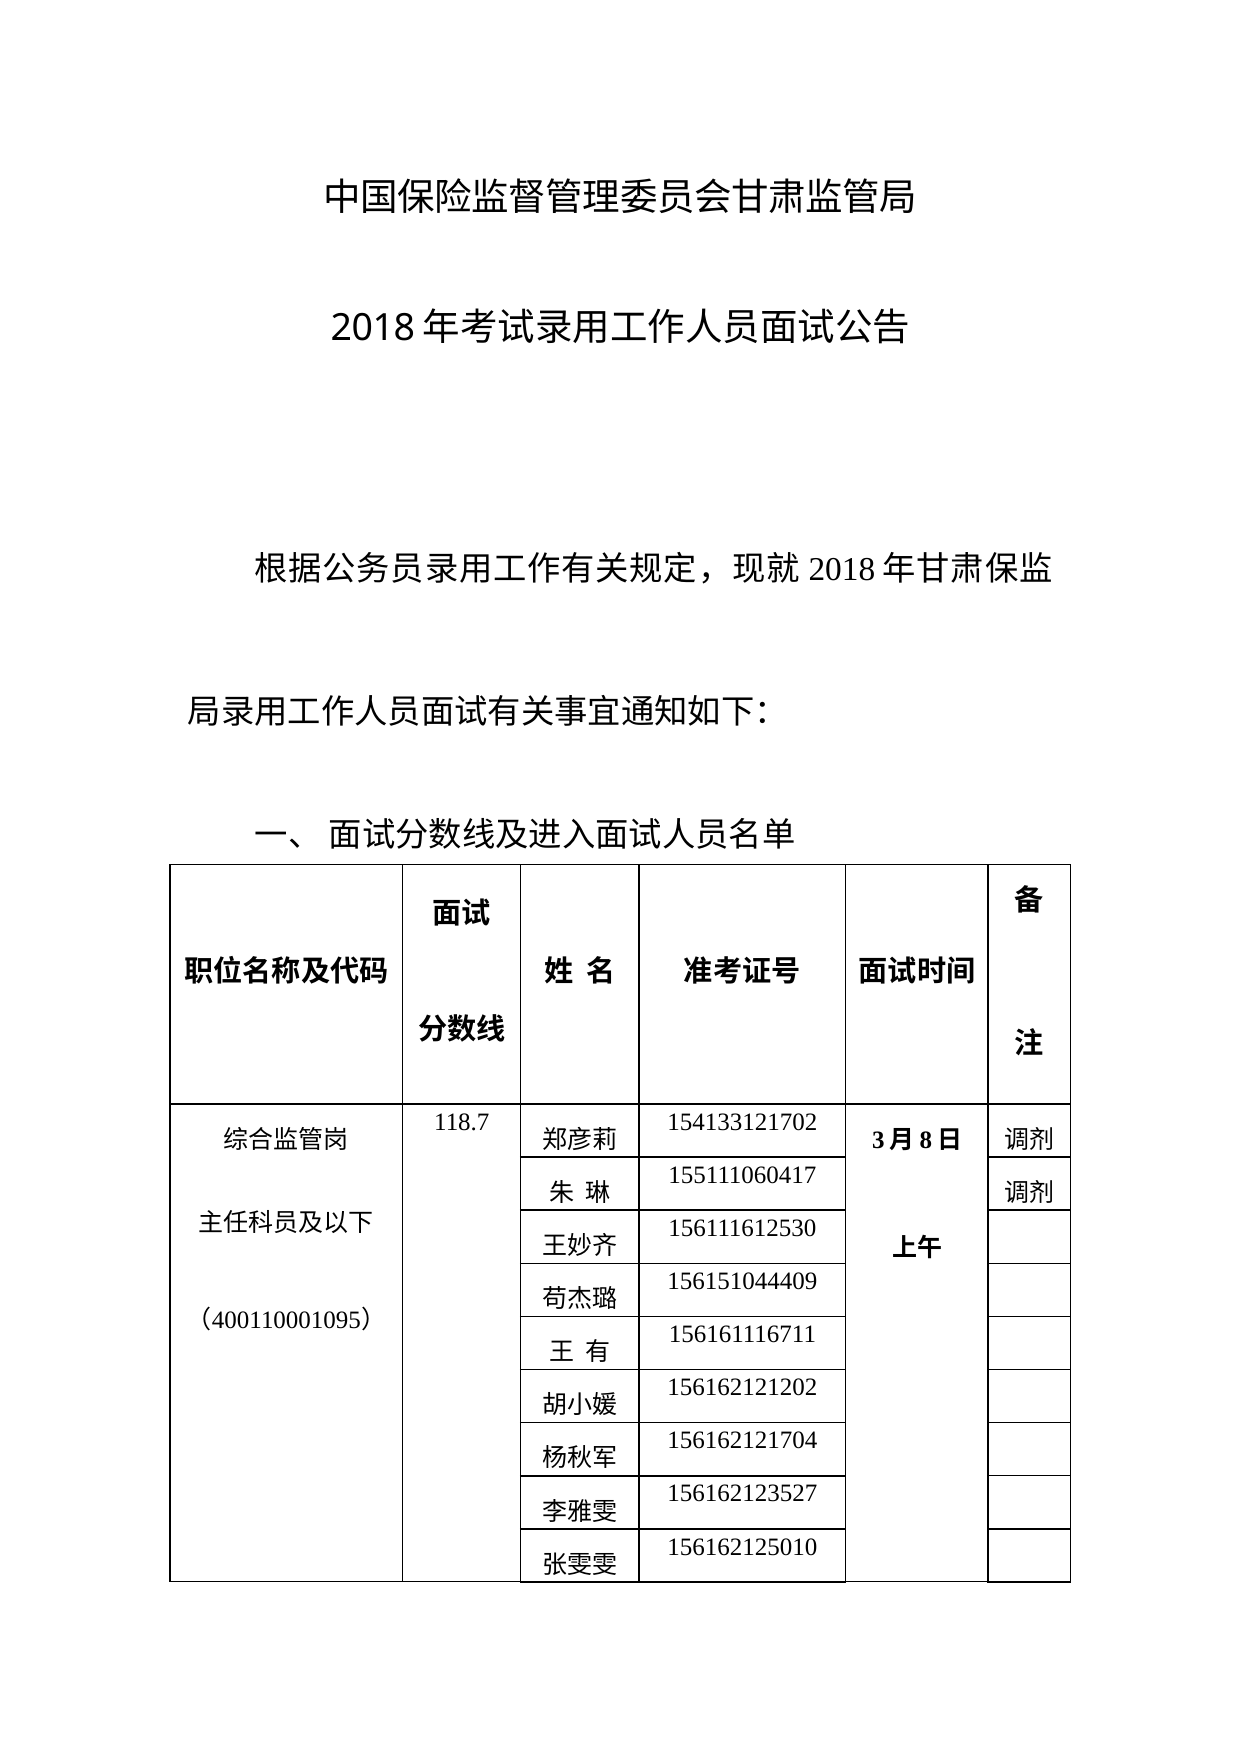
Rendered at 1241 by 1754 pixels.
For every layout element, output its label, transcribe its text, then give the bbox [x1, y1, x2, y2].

table_cell 156162121202 [640, 1370, 845, 1422]
table_cell 王 有 [521, 1317, 638, 1369]
table_cell 156111612530 [640, 1211, 845, 1262]
table_cell 综合监管岗 主任科员及以下 （400110001095） [171, 1105, 402, 1581]
table_header 姓 名 [521, 865, 638, 1103]
text 根据公务员录用工作有关规定，现就2018年甘肃保监局录用工作人员面试有关事宜通知如下： [187, 533, 1053, 741]
table_cell 156162125010 [640, 1530, 845, 1581]
table_header 面试时间 [846, 865, 987, 1103]
table_cell [989, 1423, 1070, 1475]
table_cell 杨秋军 [521, 1423, 638, 1475]
table_cell [989, 1264, 1070, 1316]
table_cell 156161116711 [640, 1317, 845, 1369]
table_cell 苟杰璐 [521, 1264, 638, 1316]
table_cell 156162121704 [640, 1423, 845, 1475]
table_cell 3月8日 上午 [846, 1105, 987, 1581]
table_cell 调剂 [989, 1158, 1070, 1209]
table_cell [989, 1530, 1070, 1581]
table_cell 156162123527 [640, 1477, 845, 1528]
table_cell [989, 1476, 1070, 1528]
table_cell [989, 1370, 1070, 1422]
table_cell 156151044409 [640, 1264, 845, 1316]
text 中国保险监督管理委员会甘肃监管局 [187, 162, 1053, 227]
table_header 面试 分数线 [403, 865, 520, 1103]
table_cell 154133121702 [640, 1105, 845, 1156]
text 2018年考试录用工作人员面试公告 [187, 292, 1053, 357]
table_header 准考证号 [640, 865, 845, 1103]
table_header 备 注 [989, 865, 1070, 1103]
table_cell 王妙齐 [521, 1211, 638, 1262]
table_header 职位名称及代码 [171, 865, 402, 1103]
table_cell [989, 1211, 1070, 1262]
table_cell 118.7 [403, 1105, 520, 1581]
table_cell 155111060417 [640, 1158, 845, 1209]
table_cell 朱 琳 [521, 1158, 638, 1209]
text 一、 面试分数线及进入面试人员名单 [187, 799, 1053, 864]
table_cell 李雅雯 [521, 1477, 638, 1528]
table_cell 张雯雯 [521, 1530, 638, 1581]
table_cell 胡小媛 [521, 1370, 638, 1422]
table_cell 郑彦莉 [521, 1105, 638, 1156]
table_cell [989, 1317, 1070, 1369]
table_cell 调剂 [989, 1105, 1070, 1156]
